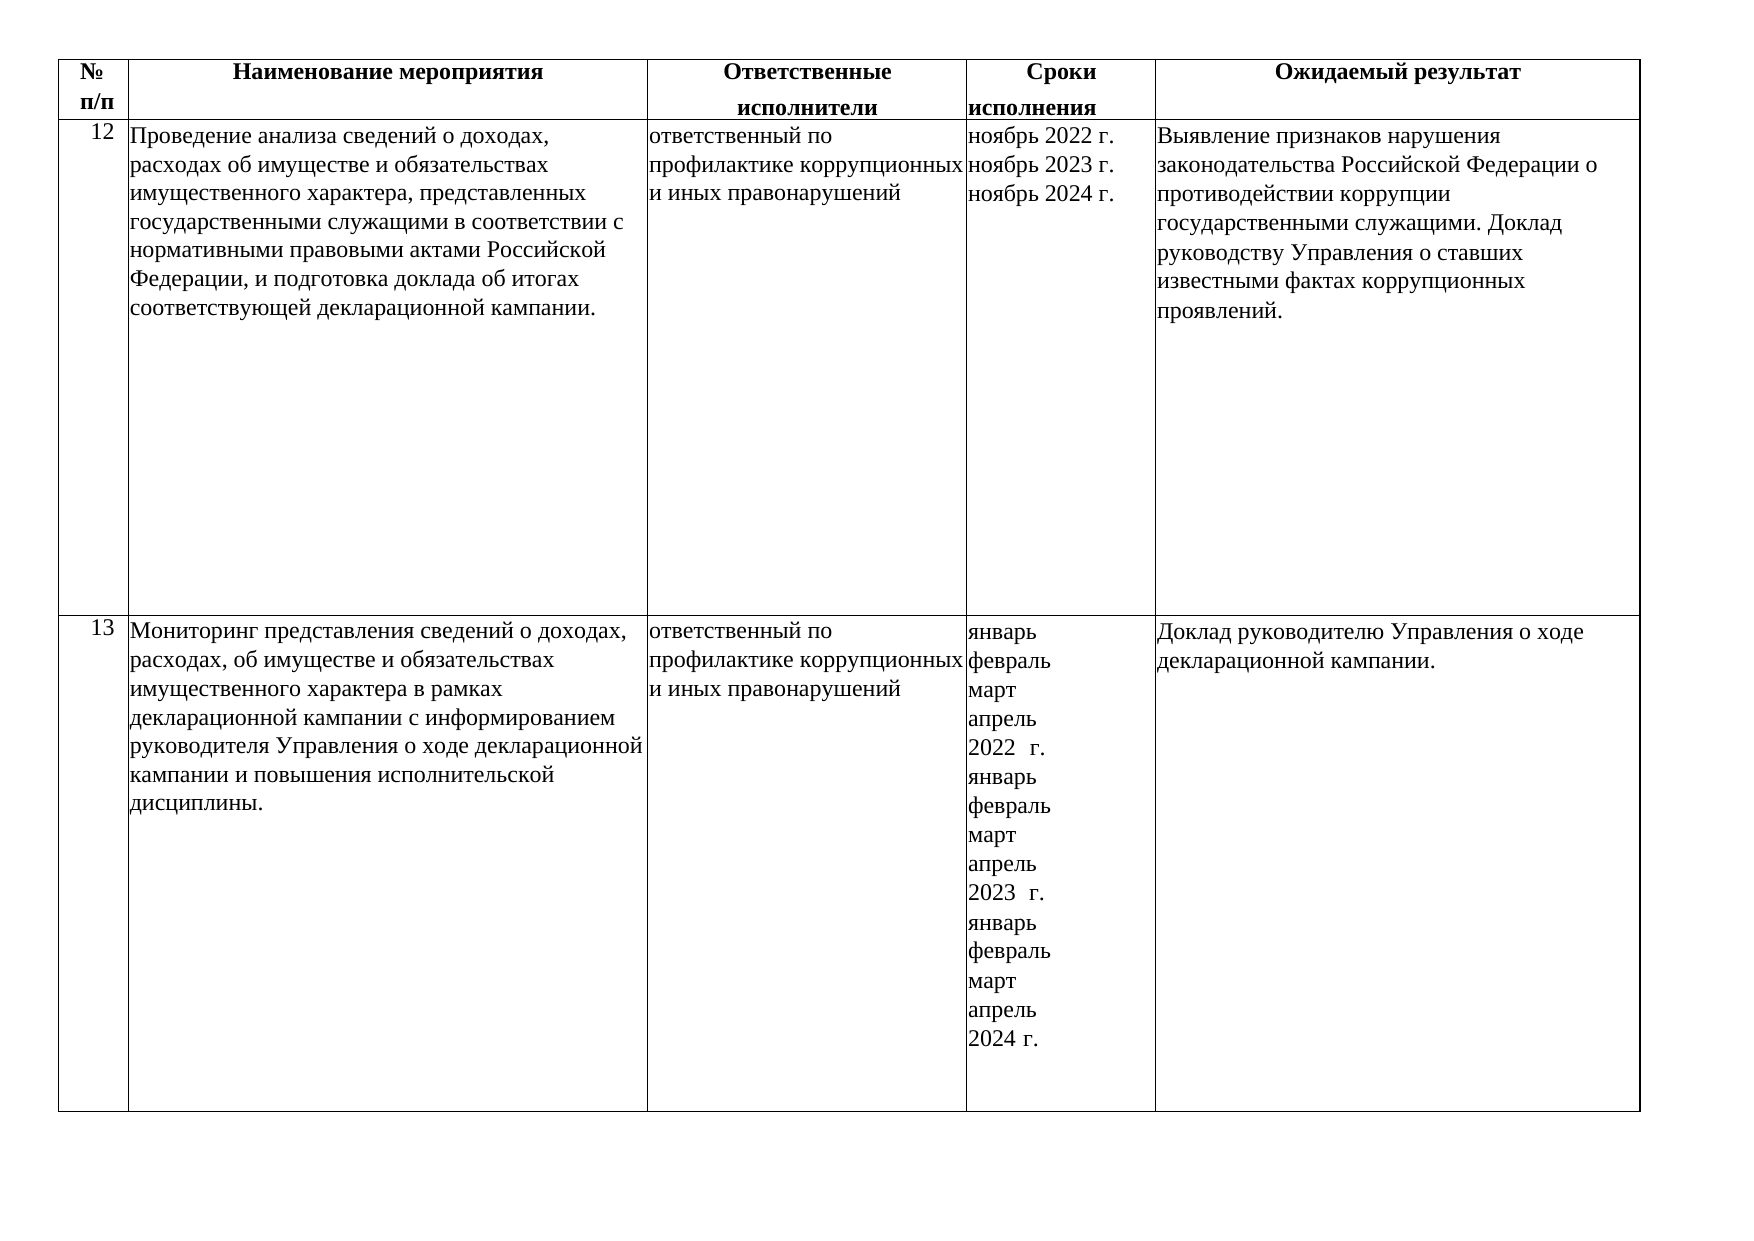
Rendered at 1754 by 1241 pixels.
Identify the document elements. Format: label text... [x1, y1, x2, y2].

table_header Сроки исполнения [967, 60, 1155, 119]
table_cell январь февраль март апрель г. январь февраль март апрель г. январь февраль март апрель г. [967, 616, 1155, 1111]
table_cell 12 [59, 120, 128, 615]
table_header № п/п [59, 60, 128, 119]
table_cell Доклад руководителю Управления о ходе декларационной кампании. [1156, 616, 1639, 1111]
table_cell 13 [59, 616, 128, 1111]
table_header Ожидаемый результат [1156, 60, 1639, 119]
table_cell ноябрь 2022 г. ноябрь 2023 г. ноябрь 2024 г. [967, 120, 1155, 615]
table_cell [648, 616, 966, 1111]
table_cell Выявление признаков нарушения законодательства Российской Федерации о противодействии коррупции государственными служащими. Доклад руководству Управления о ставших известными фактах коррупционных проявлений. [1156, 120, 1639, 615]
table_cell Мониторинг представления сведений о доходах, расходах, об имуществе и обязательствах имущественного характера в рамках декларационной кампании с информированием руководителя Управления о ходе декларационной кампании и повышения исполнительской дисциплины. [129, 616, 647, 1111]
table_header Наименование мероприятия [129, 60, 647, 119]
table_cell Проведение анализа сведений о доходах, расходах об имуществе и обязательствах имущественного характера, представленных государственными служащими в соответствии с нормативными правовыми актами Российской Федерации, и подготовка доклада об итогах соответствующей декларационной кампании. [129, 120, 647, 615]
table_header Ответственные исполнители [648, 60, 966, 119]
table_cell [648, 120, 966, 615]
